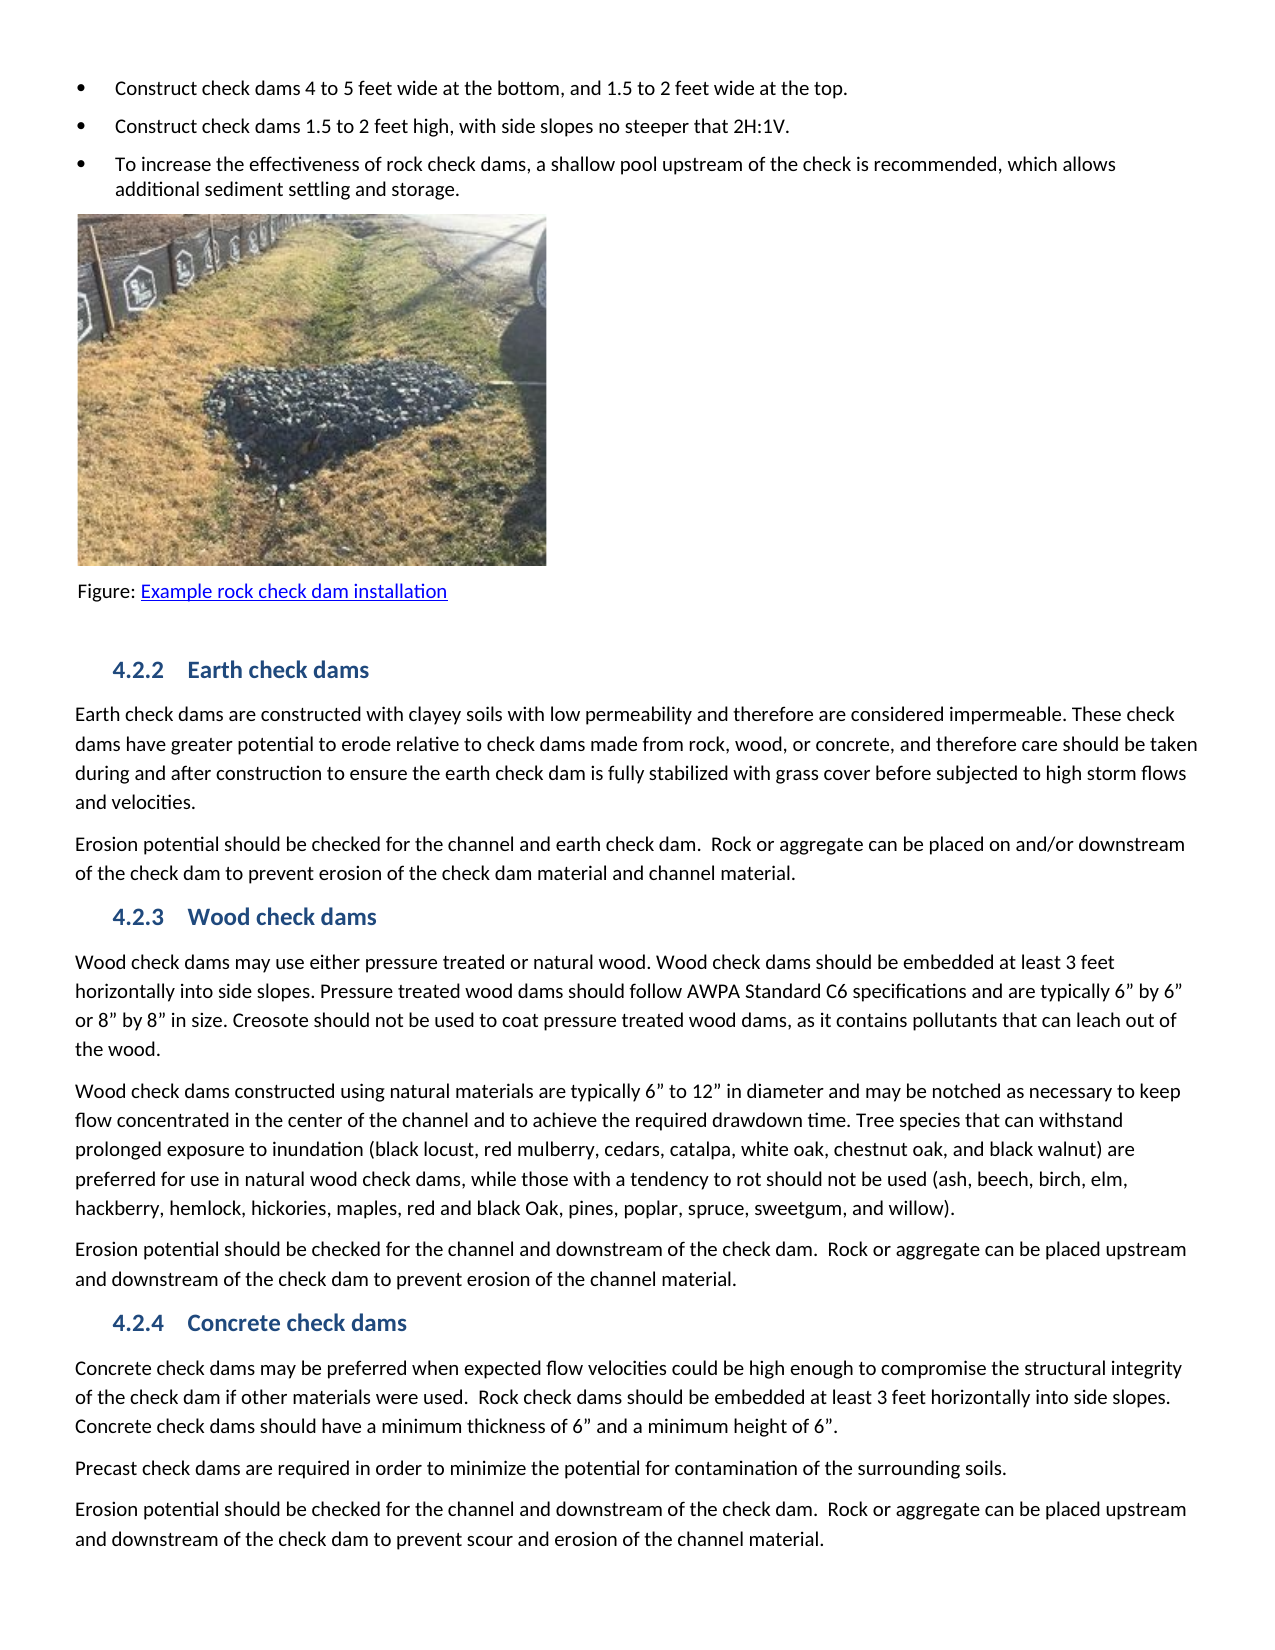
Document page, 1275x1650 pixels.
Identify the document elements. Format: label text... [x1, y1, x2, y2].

text Erosion potential should be checked for the channel and downstream of the check dam. Rock or aggregate can be placed upstream and downstream of the check dam to prevent erosion of the channel material. [75, 1237, 1200, 1291]
text Earth check dams are constructed with clayey soils with low permeability and therefore are considered impermeable. These check dams have greater potential to erode relative to check dams made from rock, wood, or concrete, and therefore care should be taken during and after construction to ensure the earth check dam is fully stabilized with grass cover before subjected to high storm flows and velocities. [75, 702, 1200, 814]
list Concrete check dams [112, 1307, 1200, 1338]
text Wood check dams may use either pressure treated or natural wood. Wood check dams should be embedded at least 3 feet horizontally into side slopes. Pressure treated wood dams should follow AWPA Standard C6 specifications and are typically 6” by 6” or 8” by 8” in size. Creosote should not be used to coat pressure treated wood dams, as it contains pollutants that can leach out of the wood. [75, 949, 1200, 1062]
text Precast check dams are required in order to minimize the potential for contamination of the surrounding soils. [75, 1455, 1200, 1480]
picture [77, 214, 547, 566]
list Earth check dams [112, 654, 1200, 684]
text Figure: Example rock check dam installation [77, 578, 1200, 604]
text Erosion potential should be checked for the channel and earth check dam. Rock or aggregate can be placed on and/or downstream of the check dam to prevent erosion of the check dam material and channel material. [75, 831, 1200, 885]
list To increase the effectiveness of rock check dams, a shallow pool upstream of the check is recommended, which allows additional sediment settling and storage. [77, 151, 1200, 202]
text Erosion potential should be checked for the channel and downstream of the check dam. Rock or aggregate can be placed upstream and downstream of the check dam to prevent scour and erosion of the channel material. [75, 1497, 1200, 1551]
text Concrete check dams may be preferred when expected flow velocities could be high enough to compromise the structural integrity of the check dam if other materials were used. Rock check dams should be embedded at least 3 feet horizontally into side slopes. Concrete check dams should have a minimum thickness of 6” and a minimum height of 6”. [75, 1355, 1200, 1439]
list Construct check dams 1.5 to 2 feet high, with side slopes no steeper that 2H:1V. [77, 113, 1200, 138]
list Construct check dams 4 to 5 feet wide at the bottom, and 1.5 to 2 feet wide at the top. [77, 75, 1200, 100]
text Wood check dams constructed using natural materials are typically 6” to 12” in diameter and may be notched as necessary to keep flow concentrated in the center of the channel and to achieve the required drawdown time. Tree species that can withstand prolonged exposure to inundation (black locust, red mulberry, cedars, catalpa, white oak, chestnut oak, and black walnut) are preferred for use in natural wood check dams, while those with a tendency to rot should not be used (ash, beech, birch, elm, hackberry, hemlock, hickories, maples, red and black Oak, pines, poplar, spruce, sweetgum, and willow). [75, 1078, 1200, 1220]
list Wood check dams [112, 902, 1200, 932]
